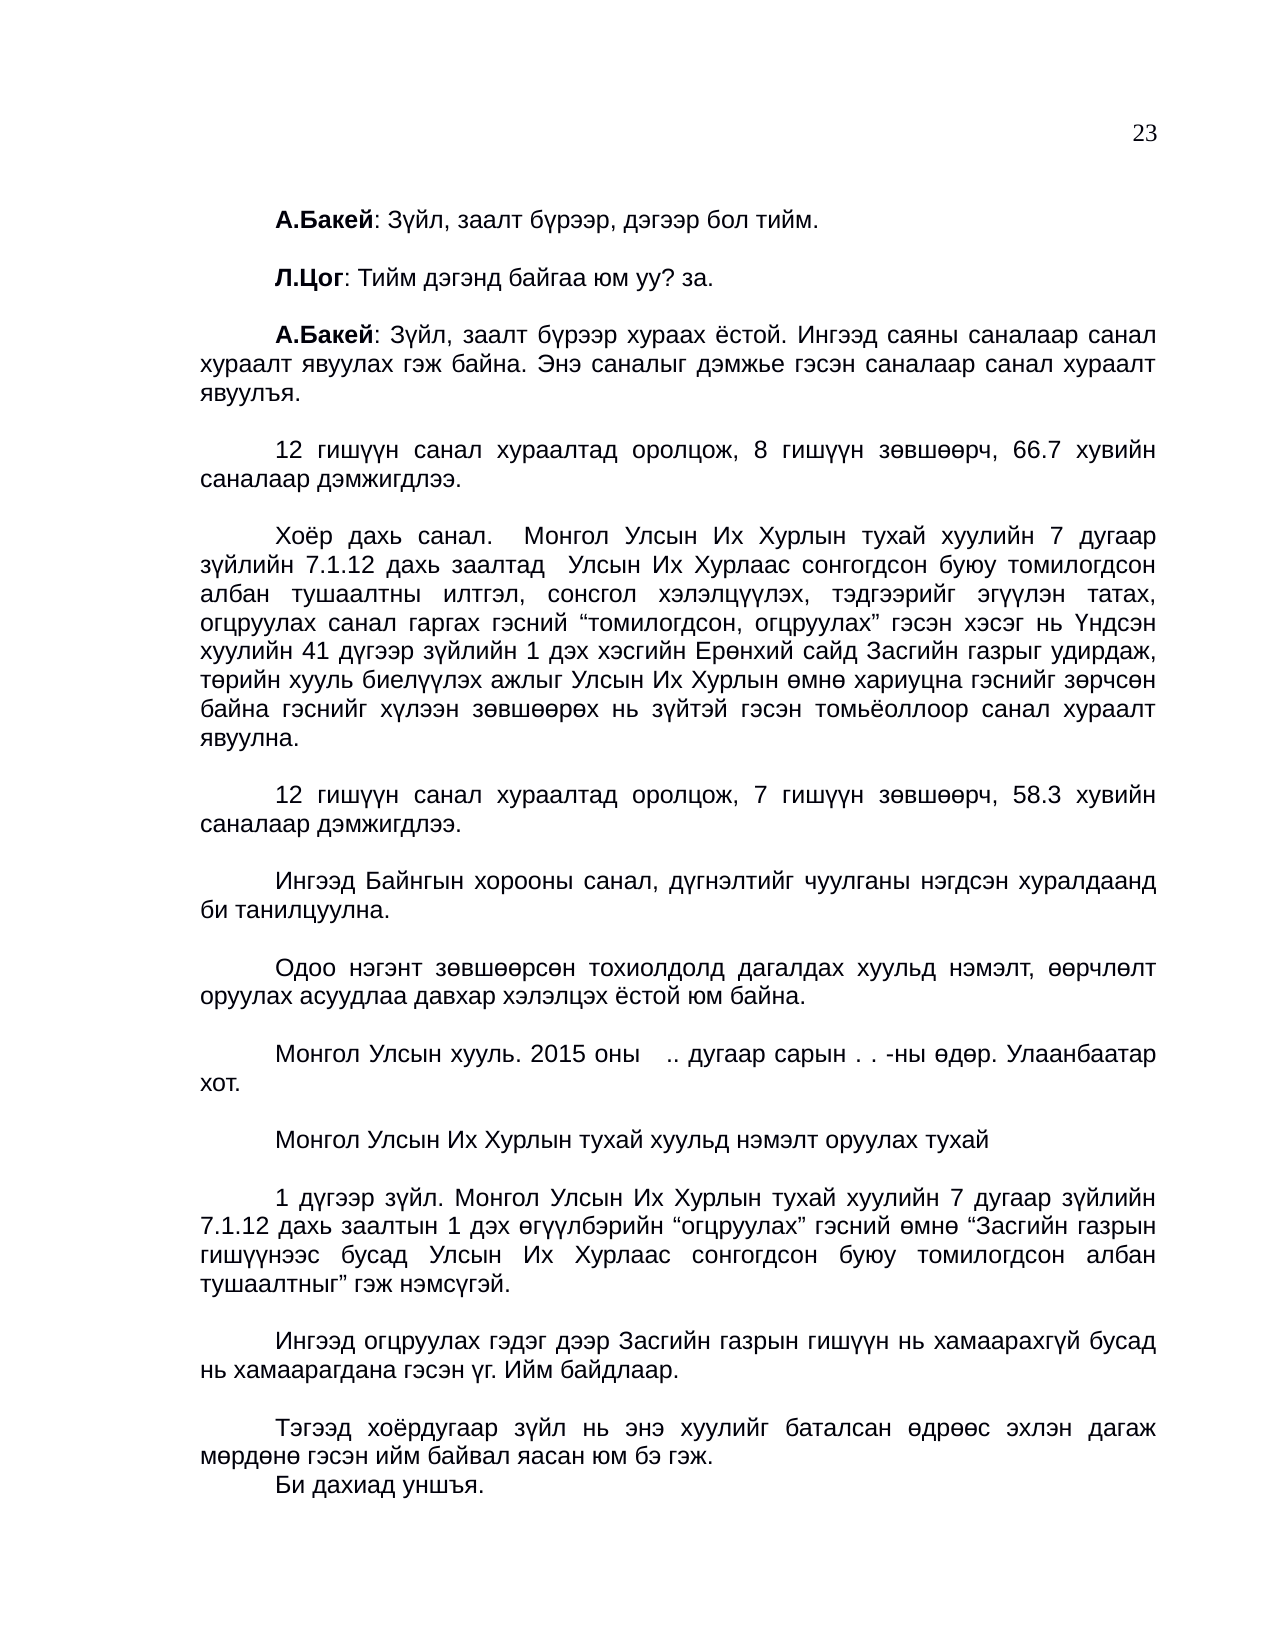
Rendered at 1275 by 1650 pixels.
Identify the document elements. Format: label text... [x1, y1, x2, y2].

text 12 гишүүн санал хураалтад оролцож, 7 гишүүн зөвшөөрч, 58.3 хувийн саналаар дэмжигдлээ. [200, 780, 1157, 838]
text Ингээд огцруулах гэдэг дээр Засгийн газрын гишүүн нь хамаарахгүй бусад нь хамаарагдана гэсэн үг. Ийм байдлаар. [200, 1326, 1157, 1384]
text Монгол Улсын Их Хурлын тухай хуульд нэмэлт оруулах тухай [200, 1125, 1157, 1154]
text Би дахиад уншъя. [200, 1470, 1157, 1499]
text 12 гишүүн санал хураалтад оролцож, 8 гишүүн зөвшөөрч, 66.7 хувийн саналаар дэмжигдлээ. [200, 435, 1157, 493]
text Хоёр дахь санал. Монгол Улсын Их Хурлын тухай хуулийн 7 дугаар зүйлийн 7.1.12 дахь заалтад Улсын Их Хурлаас сонгогдсон буюу томилогдсон албан тушаалтны илтгэл, сонсгол хэлэлцүүлэх, тэдгээрийг эгүүлэн татах, огцруулах санал гаргах гэсний “томилогдсон, огцруулах” гэсэн хэсэг нь Үндсэн хуулийн 41 дүгээр зүйлийн 1 дэх хэсгийн Ерөнхий сайд Засгийн газрыг удирдаж, төрийн хууль биелүүлэх ажлыг Улсын Их Хурлын өмнө хариуцна гэснийг зөрчсөн байна гэснийг хүлээн зөвшөөрөх нь зүйтэй гэсэн томьёоллоор санал хураалт явуулна. [200, 521, 1157, 751]
text Тэгээд хоёрдугаар зүйл нь энэ хуулийг баталсан өдрөөс эхлэн дагаж мөрдөнө гэсэн ийм байвал яасан юм бэ гэж. [200, 1413, 1157, 1470]
text Одоо нэгэнт зөвшөөрсөн тохиолдолд дагалдах хуульд нэмэлт, өөрчлөлт оруулах асуудлаа давхар хэлэлцэх ёстой юм байна. [200, 953, 1157, 1010]
text Ингээд Байнгын хорооны санал, дүгнэлтийг чуулганы нэгдсэн хуралдаанд би танилцуулна. [200, 866, 1157, 924]
text А.Бакей: Зүйл, заалт бүрээр хураах ёстой. Ингээд саяны саналаар санал хураалт явуулах гэж байна. Энэ саналыг дэмжье гэсэн саналаар санал хураалт явуулъя. [200, 320, 1157, 406]
text А.Бакей: Зүйл, заалт бүрээр, дэгээр бол тийм. [200, 205, 1157, 234]
text Монгол Улсын хууль. 2015 оны .. дугаар сарын . . -ны өдөр. Улаанбаатар хот. [200, 1039, 1157, 1096]
text Л.Цог: Тийм дэгэнд байгаа юм уу? за. [200, 263, 1157, 291]
